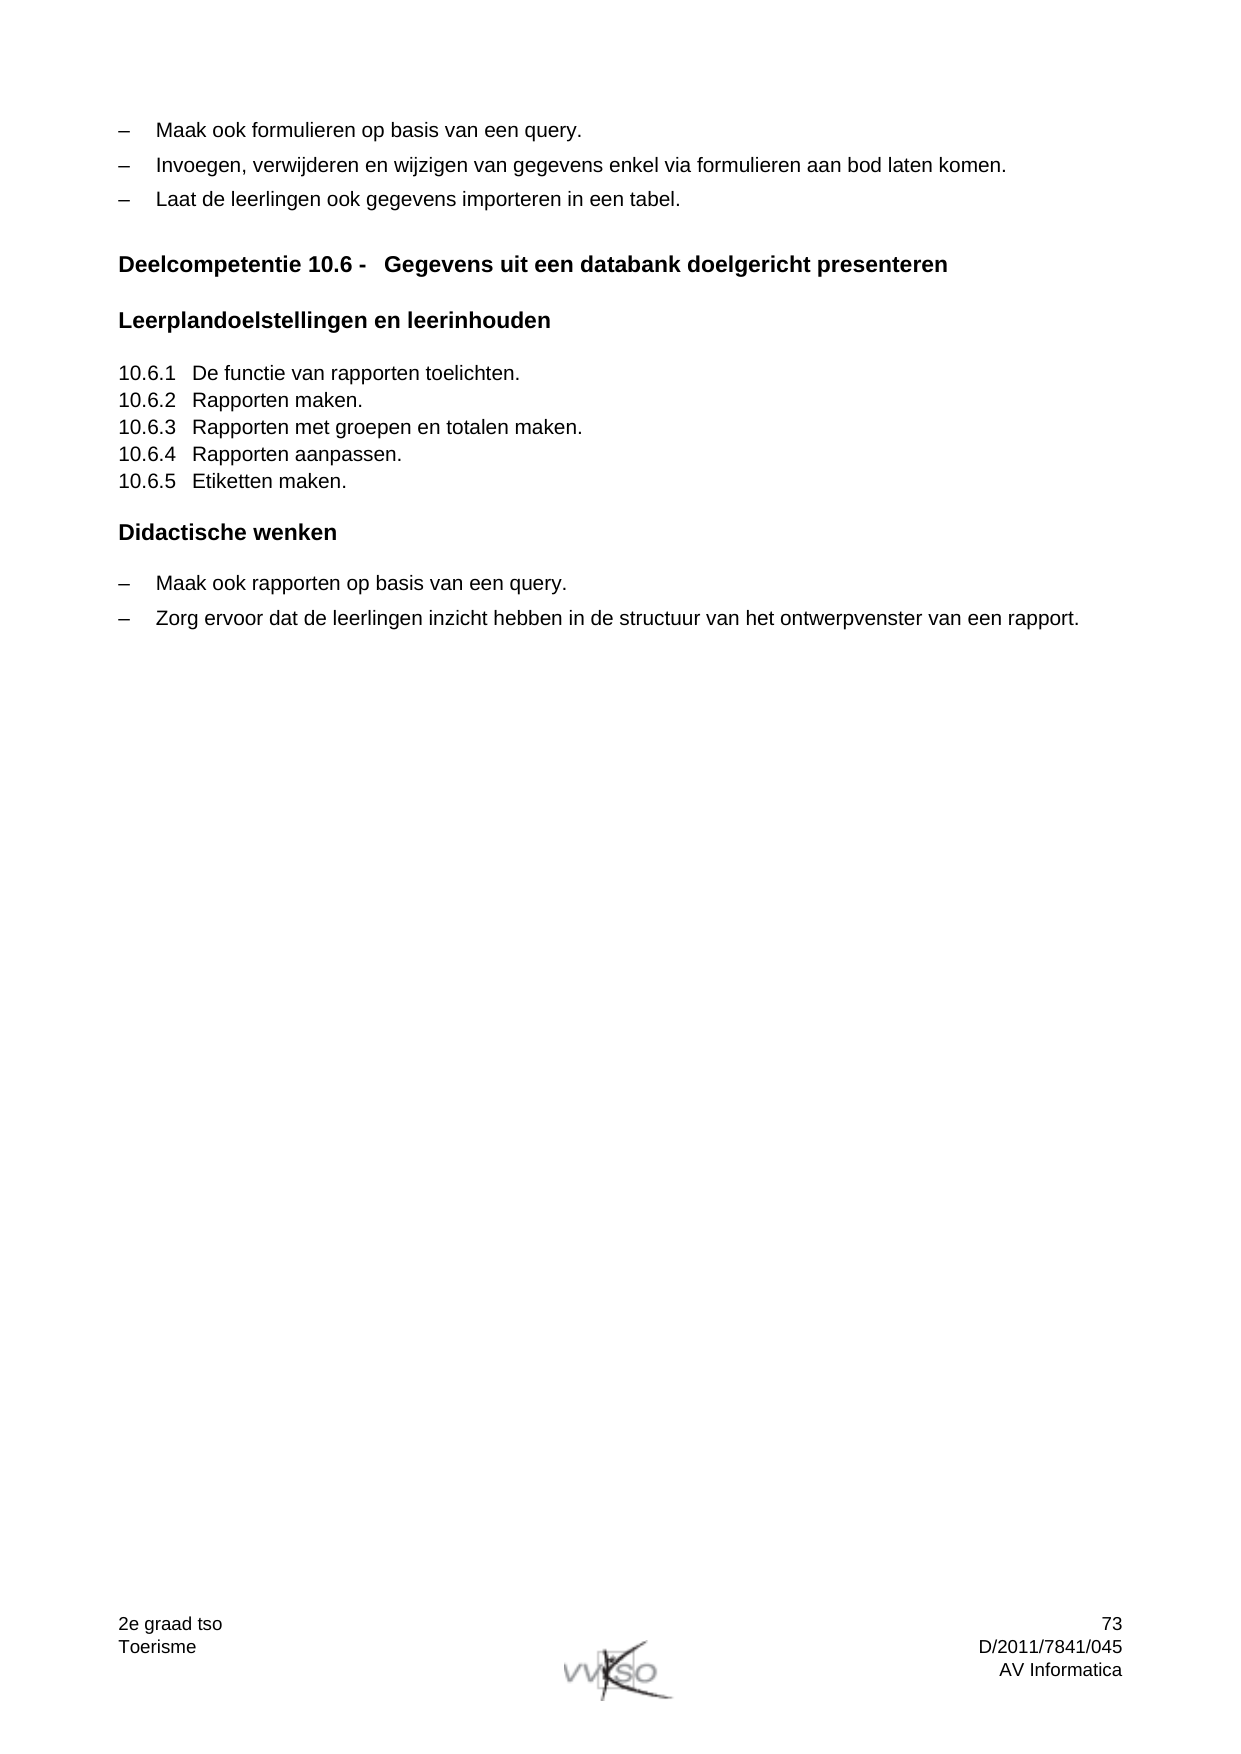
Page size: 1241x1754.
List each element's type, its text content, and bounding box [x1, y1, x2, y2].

picture [564, 1640, 676, 1701]
text Zorg ervoor dat de leerlingen inzicht hebben in de structuur van het ontwerpvenster van een rapport. [118, 606, 1122, 629]
list Rapporten met groepen en totalen maken. [118, 413, 1122, 440]
text Maak ook rapporten op basis van een query. [118, 571, 1122, 595]
text Didactische wenken [118, 519, 1122, 546]
text Invoegen, verwijderen en wijzigen van gegevens enkel via formulieren aan bod laten komen. [118, 152, 1122, 176]
list Etiketten maken. [118, 467, 1122, 494]
list Gegevens uit een databank doelgericht presenteren [118, 248, 1122, 277]
list De functie van rapporten toelichten. [118, 359, 1122, 386]
list Rapporten maken. [118, 386, 1122, 413]
list Rapporten aanpassen. [118, 440, 1122, 467]
text Maak ook formulieren op basis van een query. [118, 118, 1122, 142]
text Laat de leerlingen ook gegevens importeren in een tabel. [118, 187, 1122, 211]
text Leerplandoelstellingen en leerinhouden [118, 307, 1122, 334]
